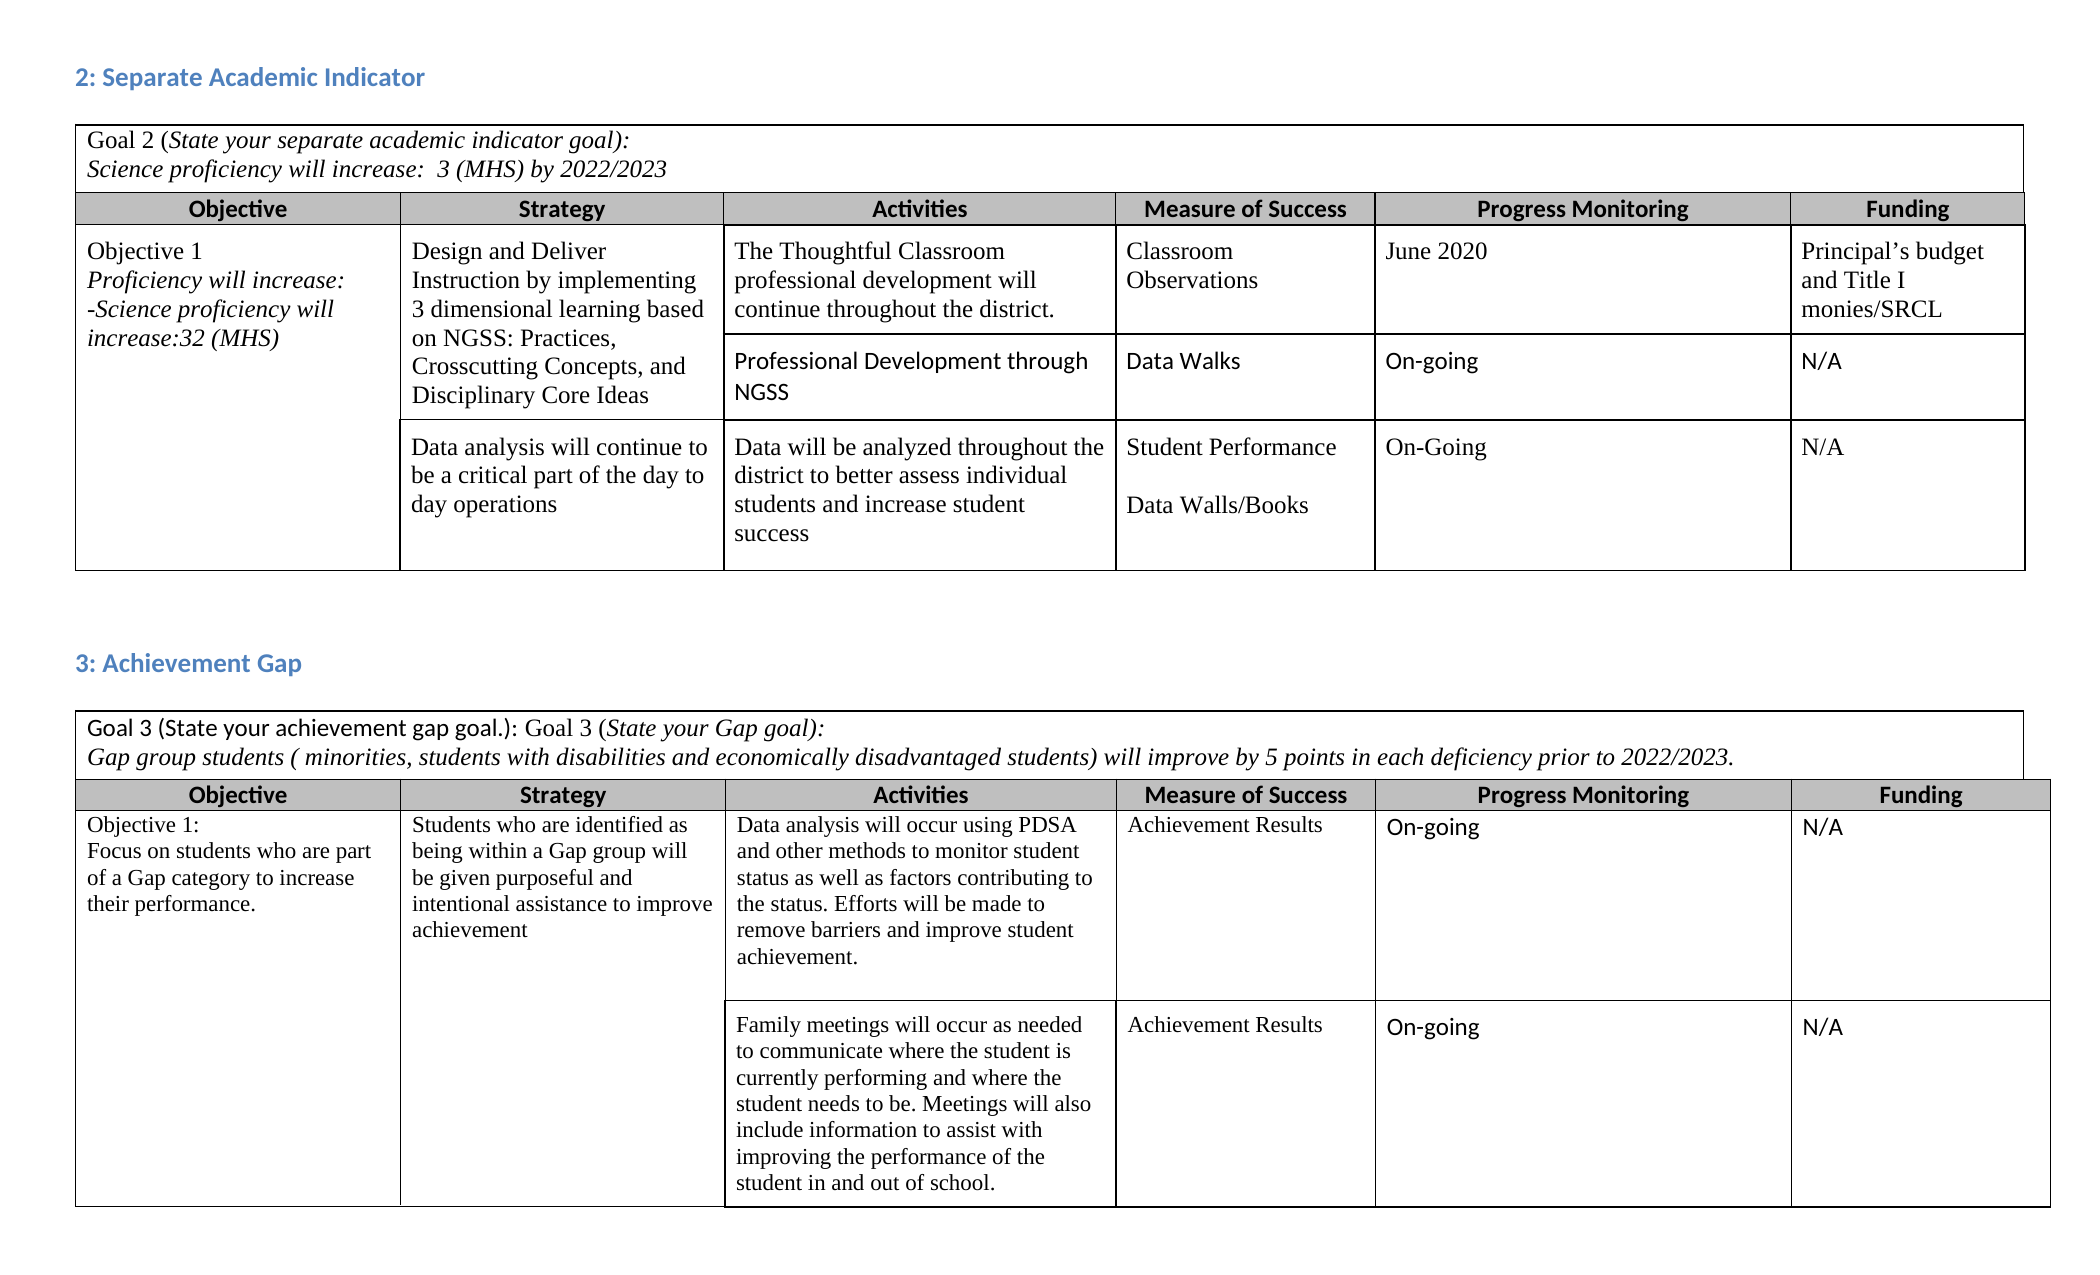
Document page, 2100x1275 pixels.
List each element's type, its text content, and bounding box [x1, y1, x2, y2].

subtitle 3: Achievement Gap [75, 646, 2025, 679]
table_cell Principal’s budget and Title I monies/SRCL [1792, 226, 2024, 333]
table_cell Progress Monitoring [1376, 193, 1790, 224]
table_cell Professional Development through NGSS [725, 335, 1115, 419]
table_cell Data Walks [1117, 335, 1374, 419]
table_header Goal 3 (State your achievement gap goal.): Goal 3 (State your Gap goal): Gap group students ( minorities, students with disabilities and economically disadvantaged students) will improve by 5 points in each deficiency prior to 2022/2023. [76, 712, 2023, 778]
table_cell Progress Monitoring [1376, 780, 1791, 810]
table_cell Objective [76, 193, 400, 224]
table_cell Data will be analyzed throughout the district to better assess individual students and increase student success [725, 421, 1115, 570]
table_cell June 2020 [1376, 226, 1790, 333]
subtitle 2: Separate Academic Indicator [75, 60, 2025, 93]
table_cell Funding [1792, 780, 2050, 810]
table_cell Achievement Results [1117, 811, 1375, 1000]
table_cell Classroom Observations [1117, 226, 1374, 333]
table_cell Data analysis will continue to be a critical part of the day to day operations [401, 420, 723, 570]
table_cell Funding [1791, 193, 2024, 224]
table_cell Design and Deliver Instruction by implementing 3 dimensional learning based on NGSS: Practices, Crosscutting Concepts, and Disciplinary Core Ideas [401, 225, 723, 419]
table_cell Activities [724, 193, 1115, 224]
table_cell On-Going [1376, 421, 1790, 570]
table_cell N/A [1792, 811, 2050, 1000]
table_cell N/A [1792, 421, 2024, 570]
table_cell Objective 1 Proficiency will increase: -Science proficiency will increase:32 (MHS) [76, 225, 400, 570]
table_cell On-going [1376, 335, 1790, 419]
table_cell Objective [76, 780, 400, 810]
table_cell Students who are identified as being within a Gap group will be given purposeful and intentional assistance to improve achievement [401, 811, 725, 1206]
table_cell N/A [1792, 335, 2024, 419]
table_cell On-going [1376, 811, 1791, 1000]
table_cell The Thoughtful Classroom professional development will continue throughout the district. [725, 226, 1115, 333]
table_cell Measure of Success [1116, 193, 1374, 224]
table_cell Activities [726, 780, 1116, 810]
table_cell On-going [1376, 1001, 1791, 1206]
table_header Goal 2 (State your separate academic indicator goal): Science proficiency will increase: 3 (MHS) by 2022/2023 [76, 126, 2023, 192]
table_cell Objective 1: Focus on students who are part of a Gap category to increase their performance. [76, 811, 401, 1206]
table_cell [726, 1001, 1115, 1206]
table_cell Achievement Results [1117, 1001, 1375, 1206]
table_cell Data analysis will occur using PDSA and other methods to monitor student status as well as factors contributing to the status. Efforts will be made to remove barriers and improve student achievement. [726, 811, 1116, 1000]
table_cell Student Performance Data Walls/Books [1117, 421, 1374, 570]
table_cell Strategy [401, 193, 723, 224]
table_cell Strategy [401, 780, 725, 810]
table_cell Measure of Success [1117, 780, 1375, 810]
table_cell N/A [1792, 1001, 2050, 1206]
